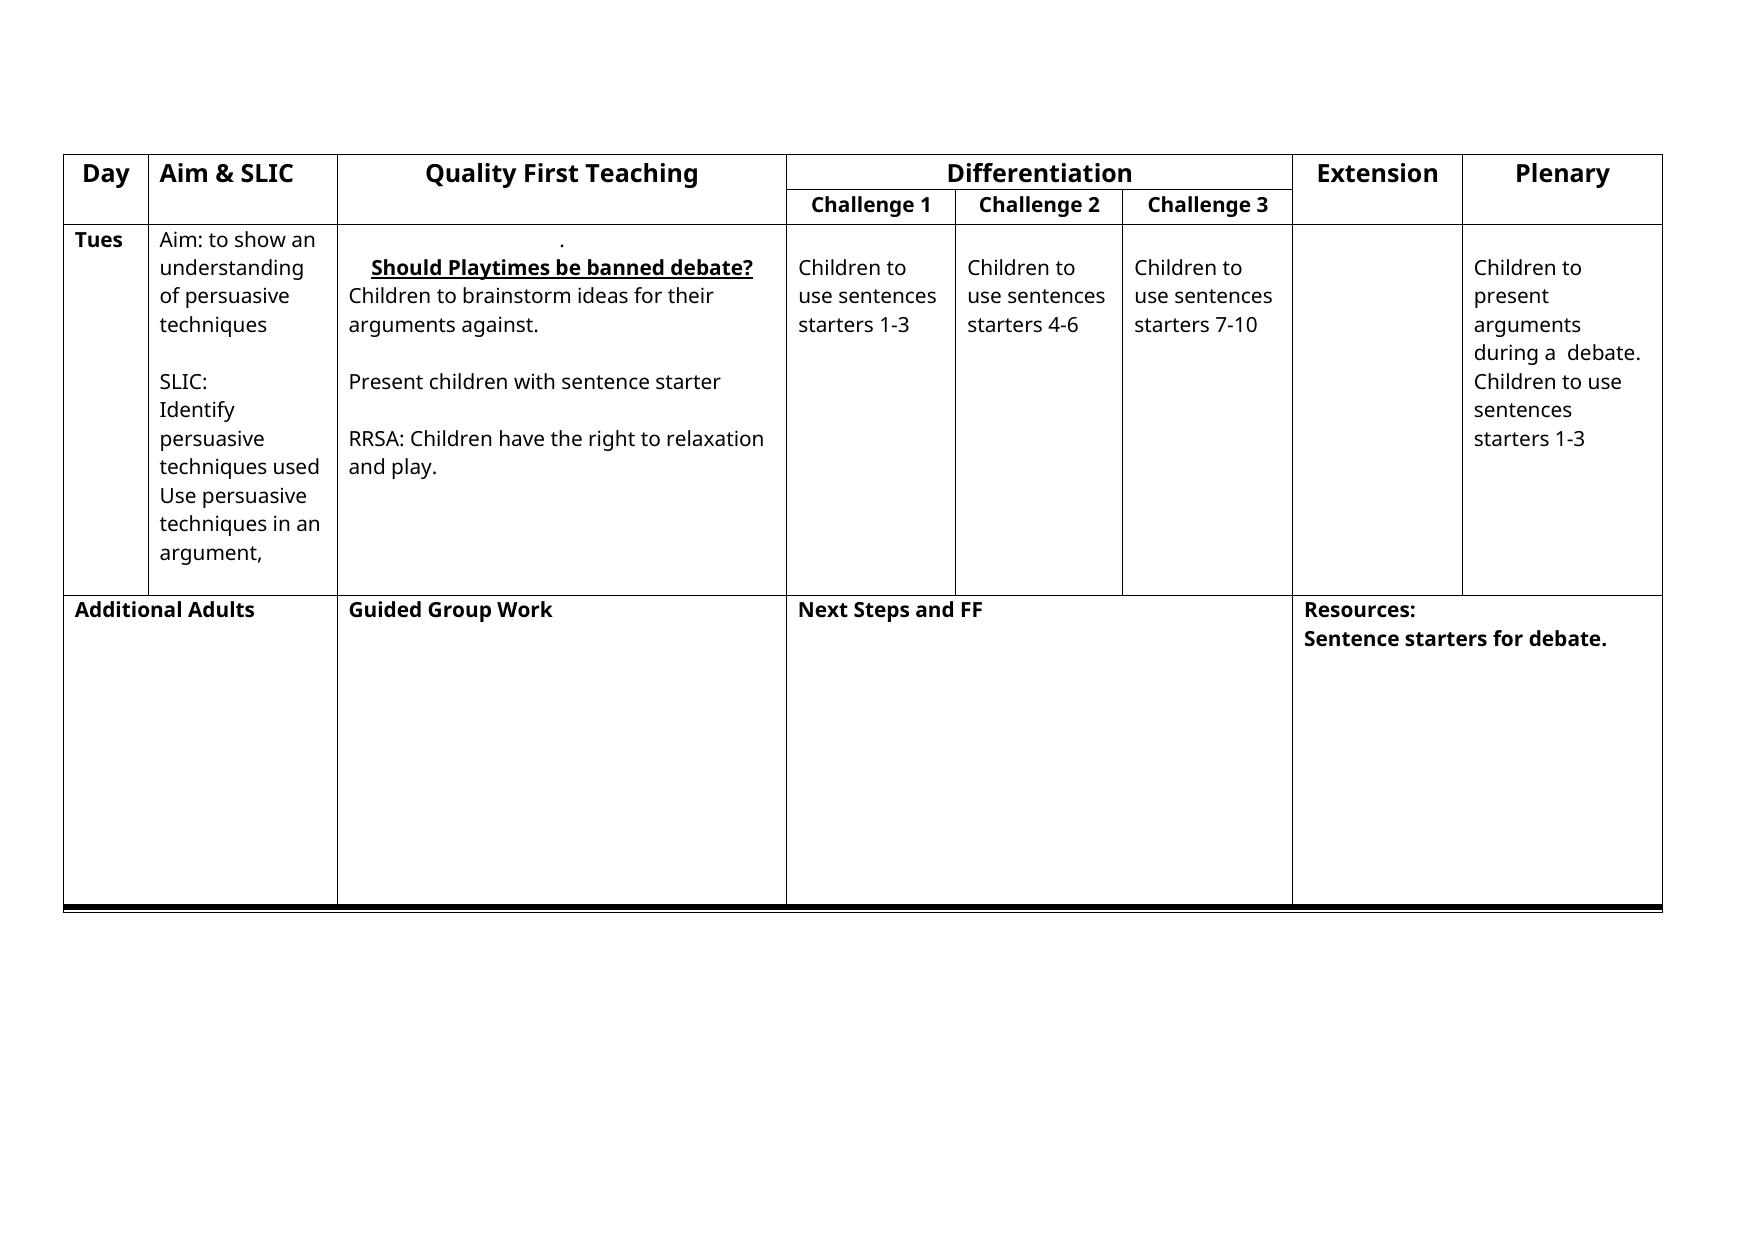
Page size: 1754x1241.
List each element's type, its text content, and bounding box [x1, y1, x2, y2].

table_cell Tues [64, 225, 148, 594]
table_cell Children to use sentences starters 4-6 [956, 225, 1122, 594]
table_header Quality First Teaching [338, 155, 786, 224]
table_cell . Should Playtimes be banned debate? Children to brainstorm ideas for their arguments against. Present children with sentence starter RRSA: Children have the right to relaxation and play. [338, 225, 786, 594]
table_cell [1293, 225, 1462, 594]
table_header Plenary [1463, 155, 1662, 224]
table_cell Challenge 1 [787, 190, 955, 224]
table_cell Children to use sentences starters 7-10 [1123, 225, 1292, 594]
table_cell Guided Group Work [338, 596, 786, 904]
table_header Aim & SLIC [149, 155, 337, 224]
table_header Extension [1293, 155, 1462, 224]
table_header Day [64, 155, 148, 224]
table_cell Additional Adults [64, 596, 337, 904]
table_cell Resources: Sentence starters for debate. [1293, 596, 1662, 904]
table_cell Challenge 2 [956, 190, 1122, 224]
table_cell Aim: to show an understanding of persuasive techniques SLIC: Identify persuasive techniques used Use persuasive techniques in an argument, [149, 225, 337, 594]
table_cell Challenge 3 [1123, 190, 1292, 224]
table_cell Children to present arguments during a debate. Children to use sentences starters 1-3 [1463, 225, 1662, 594]
table_header Differentiation [787, 155, 1292, 189]
table_cell Children to use sentences starters 1-3 [787, 225, 955, 594]
table_cell Next Steps and FF [787, 596, 1292, 904]
